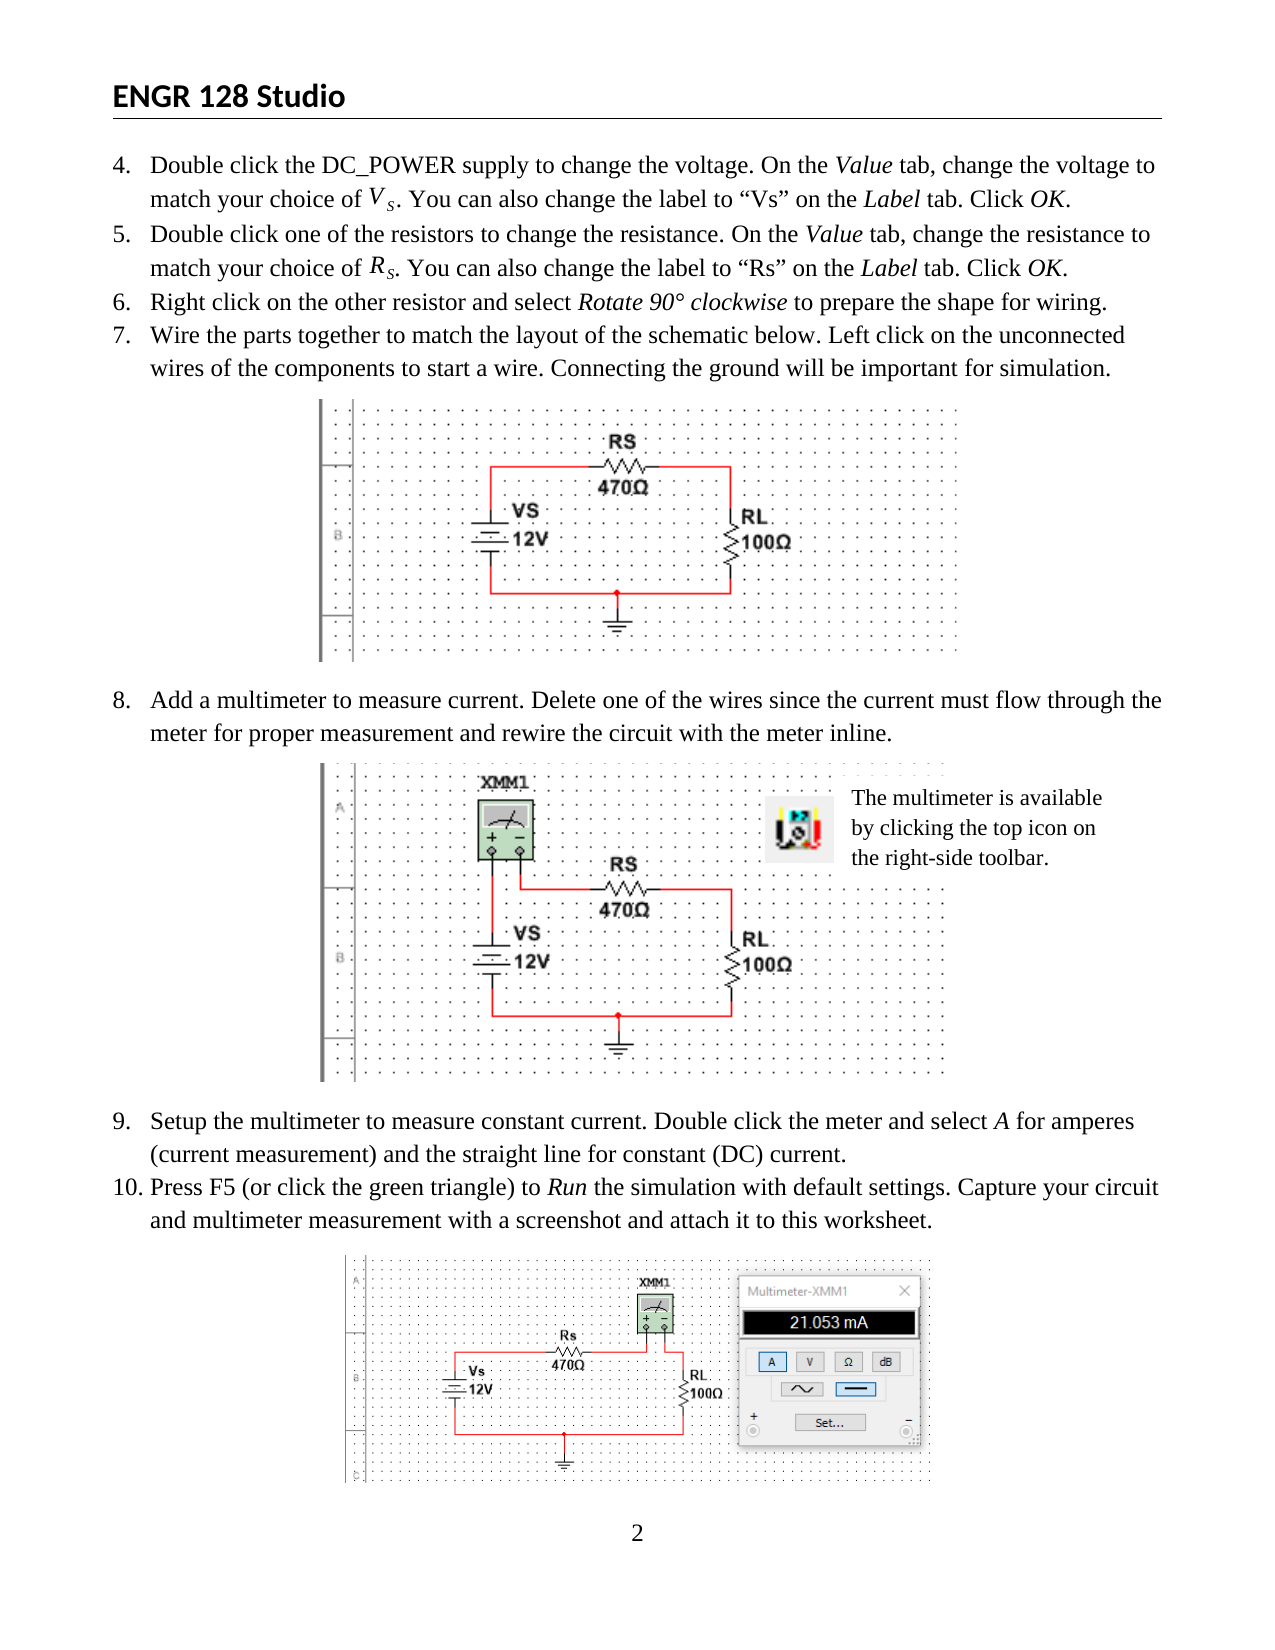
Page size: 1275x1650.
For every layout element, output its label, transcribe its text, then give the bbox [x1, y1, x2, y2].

picture [345, 1255, 930, 1483]
picture [318, 399, 957, 662]
list Double click the DC_POWER supply to change the voltage. On the Value tab, change the voltage to match your choice of . You can also change the label to “Vs” on the Label tab. Click OK. [112, 150, 1162, 214]
picture [320, 763, 956, 1082]
list Double click one of the resistors to change the resistance. On the Value tab, change the resistance to match your choice of . You can also change the label to “Rs” on the Label tab. Click OK. [112, 219, 1162, 283]
list Wire the parts together to match the layout of the schematic below. Left click on the unconnected wires of the components to start a wire. Connecting the ground will be important for simulation. [112, 320, 1162, 382]
list Press F5 (or click the green triangle) to Run the simulation with default settings. Capture your circuit and multimeter measurement with a screenshot and attach it to this worksheet. [112, 1172, 1162, 1234]
list Right click on the other resistor and select Rotate 90° clockwise to prepare the shape for wiring. [112, 287, 1162, 316]
